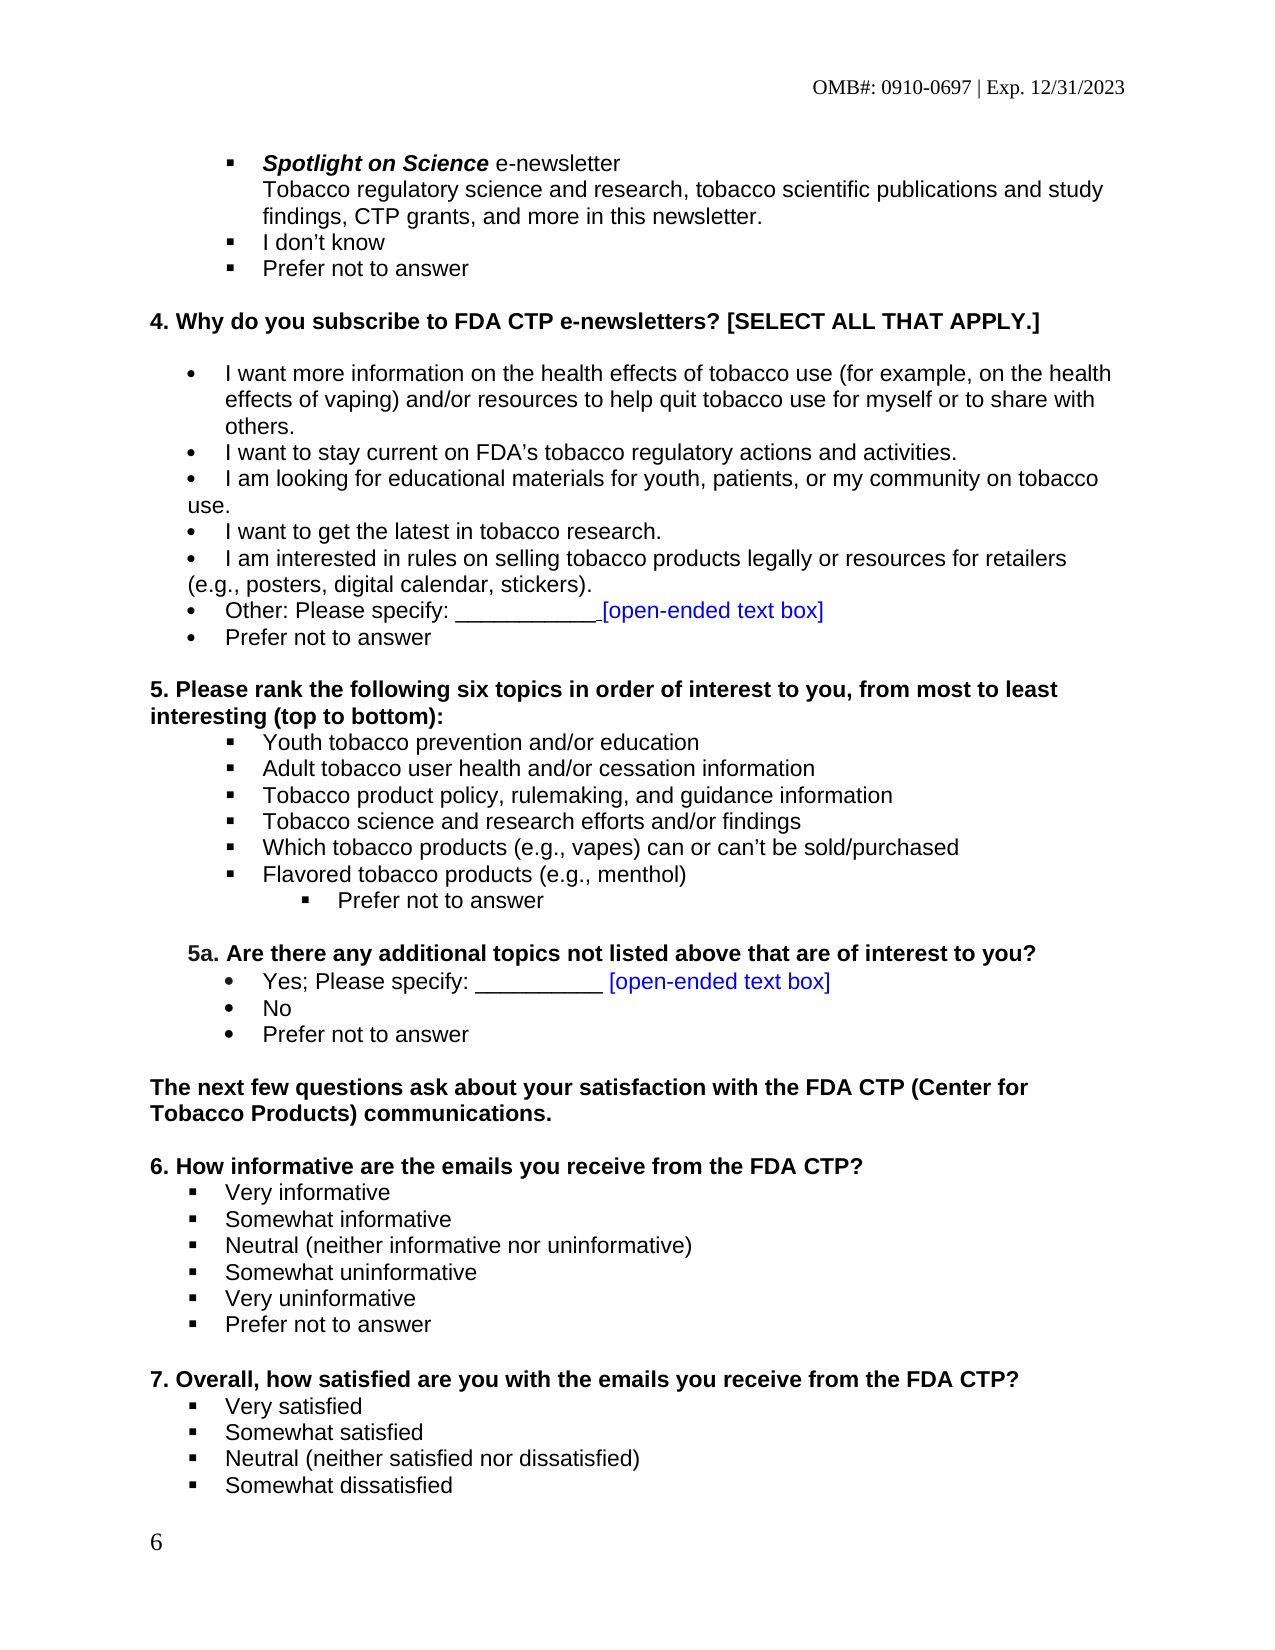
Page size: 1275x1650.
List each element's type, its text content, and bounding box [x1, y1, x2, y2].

list Tobacco product policy, rulemaking, and guidance information [225, 782, 1125, 808]
list Prefer not to answer [300, 887, 1125, 913]
list Prefer not to answer [187, 623, 1125, 650]
list Very informative [187, 1179, 1125, 1206]
list I want to get the latest in tobacco research. [187, 518, 1125, 544]
text 7. Overall, how satisfied are you with the emails you receive from the FDA CTP? [150, 1366, 1125, 1393]
list Very satisfied [187, 1393, 1125, 1419]
list Yes; Please specify: __________ [open-ended text box] [225, 966, 1125, 995]
list Neutral (neither informative nor uninformative) [187, 1232, 1125, 1258]
list Somewhat uninformative [187, 1258, 1125, 1285]
list Prefer not to answer [225, 255, 1125, 282]
list Very uninformative [187, 1285, 1125, 1311]
list Prefer not to answer [187, 1311, 1125, 1337]
text The next few questions ask about your satisfaction with the FDA CTP (Center for Tobacco Products) communications. [150, 1074, 1125, 1127]
list No [225, 995, 1125, 1021]
list 5a. Are there any additional topics not listed above that are of interest to you? [187, 940, 1125, 966]
list I am interested in rules on selling tobacco products legally or resources for retailers (e.g., posters, digital calendar, stickers). [187, 544, 1125, 597]
list Flavored tobacco products (e.g., menthol) [225, 861, 1125, 887]
text 4. Why do you subscribe to FDA CTP e-newsletters? [SELECT ALL THAT APPLY.] [150, 308, 1125, 334]
list I am looking for educational materials for youth, patients, or my community on tobacco use. [187, 465, 1125, 518]
list I want to stay current on FDA’s tobacco regulatory actions and activities. [187, 439, 1125, 465]
text 5. Please rank the following six topics in order of interest to you, from most to least interesting (top to bottom): [150, 676, 1125, 729]
list Tobacco science and research efforts and/or findings [225, 808, 1125, 834]
text 6. How informative are the emails you receive from the FDA CTP? [150, 1153, 1125, 1179]
list Adult tobacco user health and/or cessation information [225, 755, 1125, 782]
list Which tobacco products (e.g., vapes) can or can’t be sold/purchased [225, 834, 1125, 861]
list Somewhat informative [187, 1206, 1125, 1232]
list Youth tobacco prevention and/or education [225, 729, 1125, 755]
list Prefer not to answer [225, 1021, 1125, 1048]
list Other: Please specify: ___________ [open-ended text box] [187, 597, 1125, 623]
list Somewhat dissatisfied [187, 1472, 1125, 1498]
list Spotlight on Science e-newsletter Tobacco regulatory science and research, tobacco scientific publications and study findings, CTP grants, and more in this newsletter. [225, 150, 1125, 229]
list Somewhat satisfied [187, 1419, 1125, 1445]
list I want more information on the health effects of tobacco use (for example, on the health effects of vaping) and/or resources to help quit tobacco use for myself or to share with others. [187, 360, 1125, 439]
list Neutral (neither satisfied nor dissatisfied) [187, 1445, 1125, 1472]
list I don’t know [225, 229, 1125, 255]
